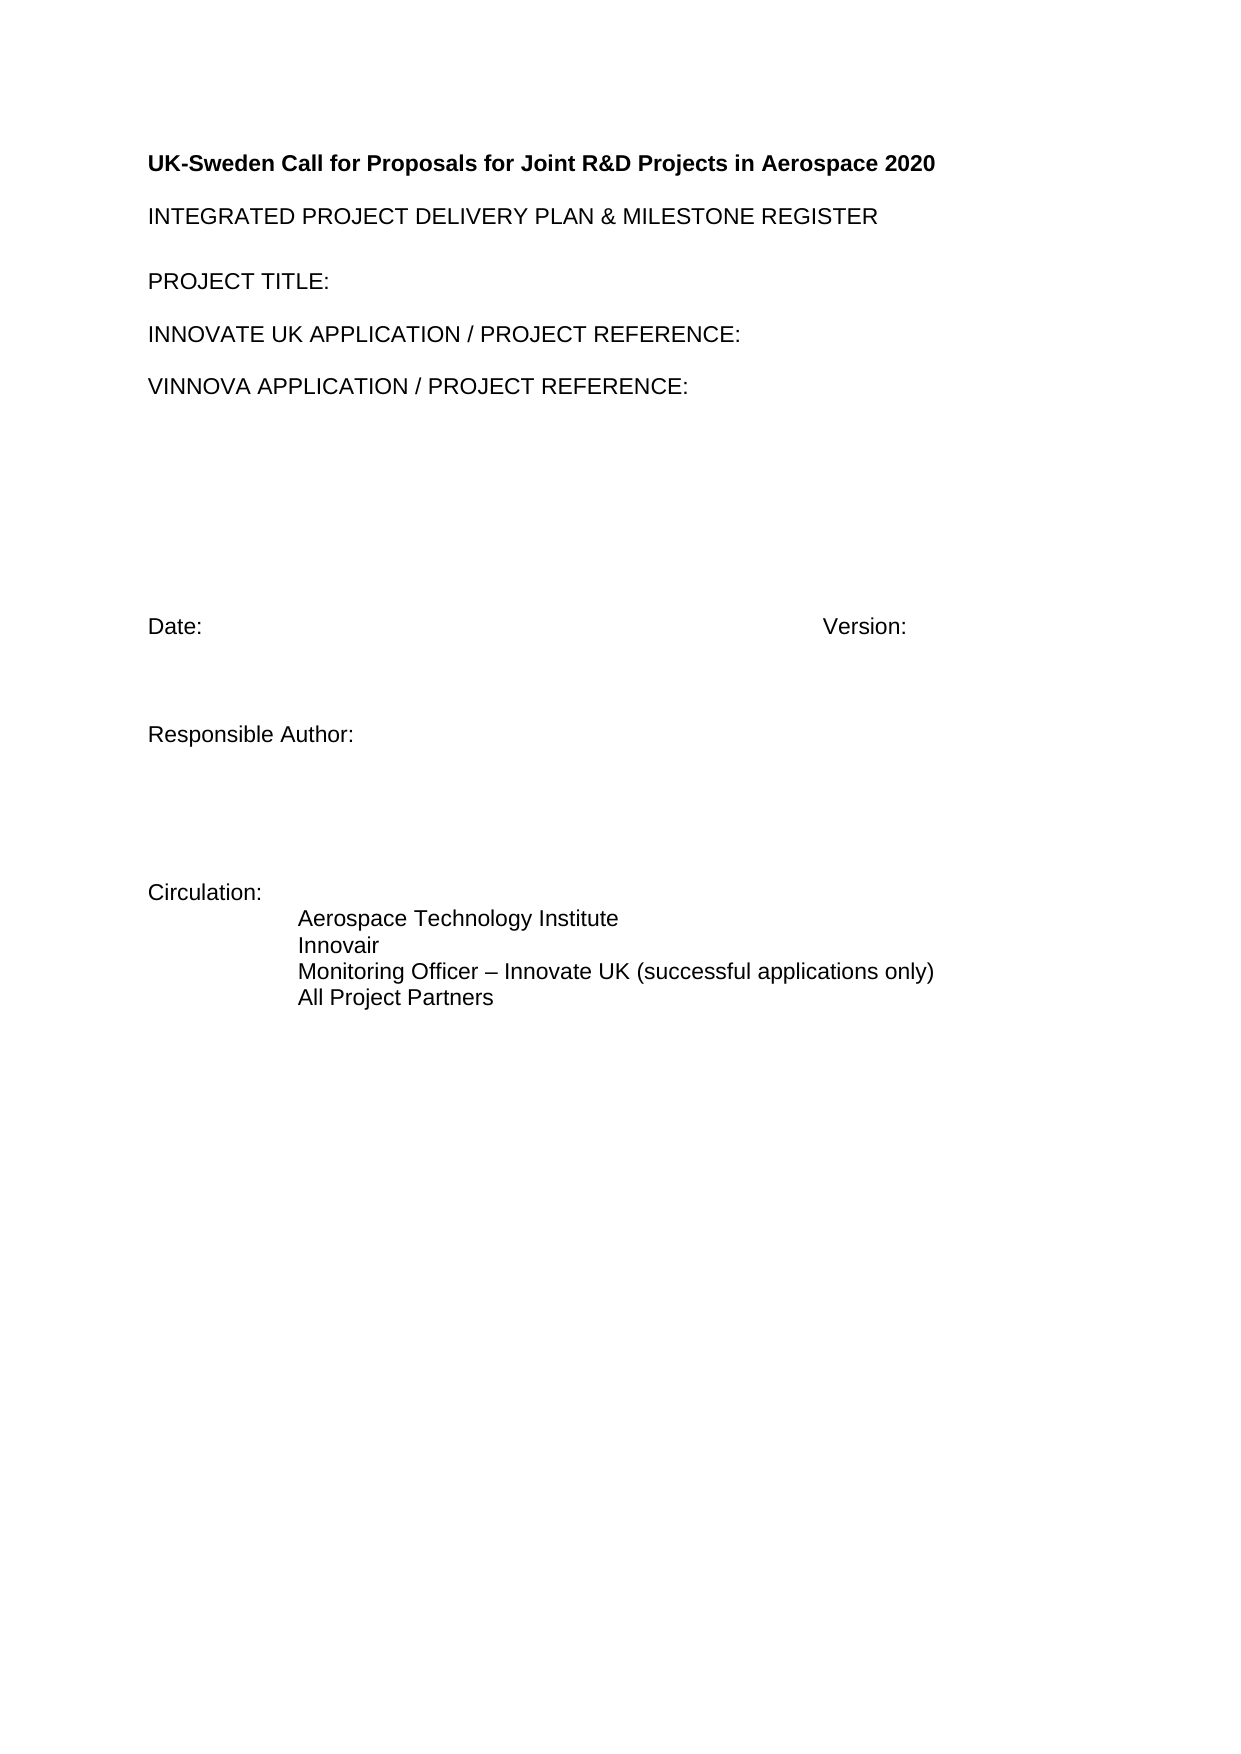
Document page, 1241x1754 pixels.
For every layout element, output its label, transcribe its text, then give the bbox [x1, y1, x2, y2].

subtitle Aerospace Technology Institute [148, 905, 1092, 932]
subtitle Circulation: [148, 879, 1092, 905]
subtitle Monitoring Officer – Innovate UK (successful applications only) [223, 958, 1092, 984]
text PROJECT TITLE: [148, 268, 1092, 294]
text VINNOVA APPLICATION / PROJECT REFERENCE: [148, 373, 1092, 400]
text INTeGRATED project DELIVERY plan & MILESTONE REGISTER [148, 203, 1092, 229]
text Date: Version: [148, 613, 1092, 668]
text UK-Sweden Call for Proposals for Joint R&D Projects in Aerospace 2020 [148, 150, 1092, 176]
text Responsible Author: [148, 721, 1092, 747]
text All Project Partners [148, 984, 1092, 1011]
text Innovair [148, 932, 1092, 958]
text INNOVATE UK APPLICATION / PROJECT REFERENCE: [148, 321, 1092, 347]
